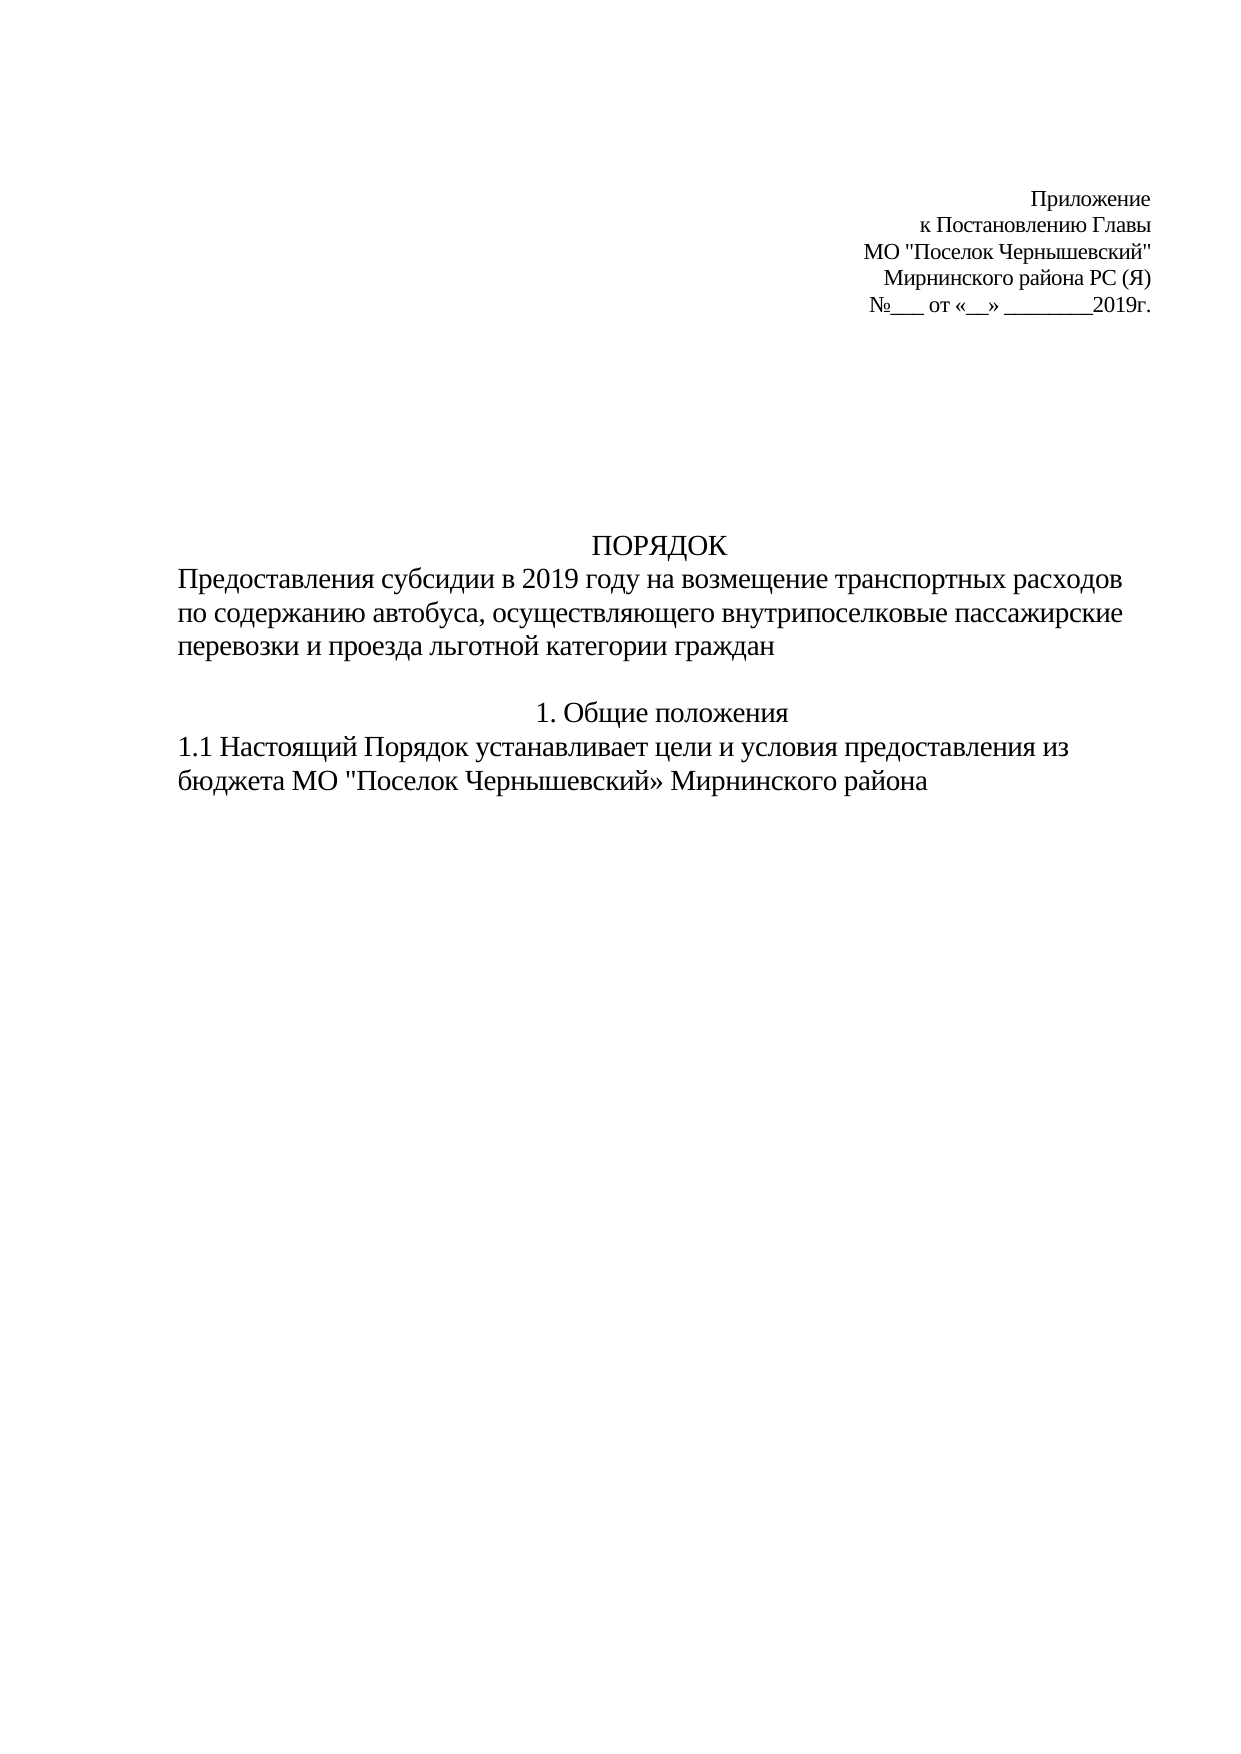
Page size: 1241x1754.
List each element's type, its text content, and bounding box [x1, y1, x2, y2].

text 1. Общие положения [177, 696, 1152, 729]
text ПОРЯДОК [177, 528, 1152, 561]
text Приложение [177, 185, 1152, 212]
text №___ от «__» ________2019г. [177, 291, 1152, 317]
text Мирнинского района РС (Я) [177, 264, 1152, 291]
text МО "Поселок Чернышевский" [177, 238, 1152, 264]
text к Постановлению Главы [177, 212, 1152, 238]
text 1.1 Настоящий Порядок устанавливает цели и условия предоставления из бюджета МО "Поселок Чернышевский» Мирнинского района [177, 729, 1152, 796]
text Предоставления субсидии в 2019 году на возмещение транспортных расходов по содержанию автобуса, осуществляющего внутрипоселковые пассажирские перевозки и проезда льготной категории граждан [177, 561, 1152, 662]
